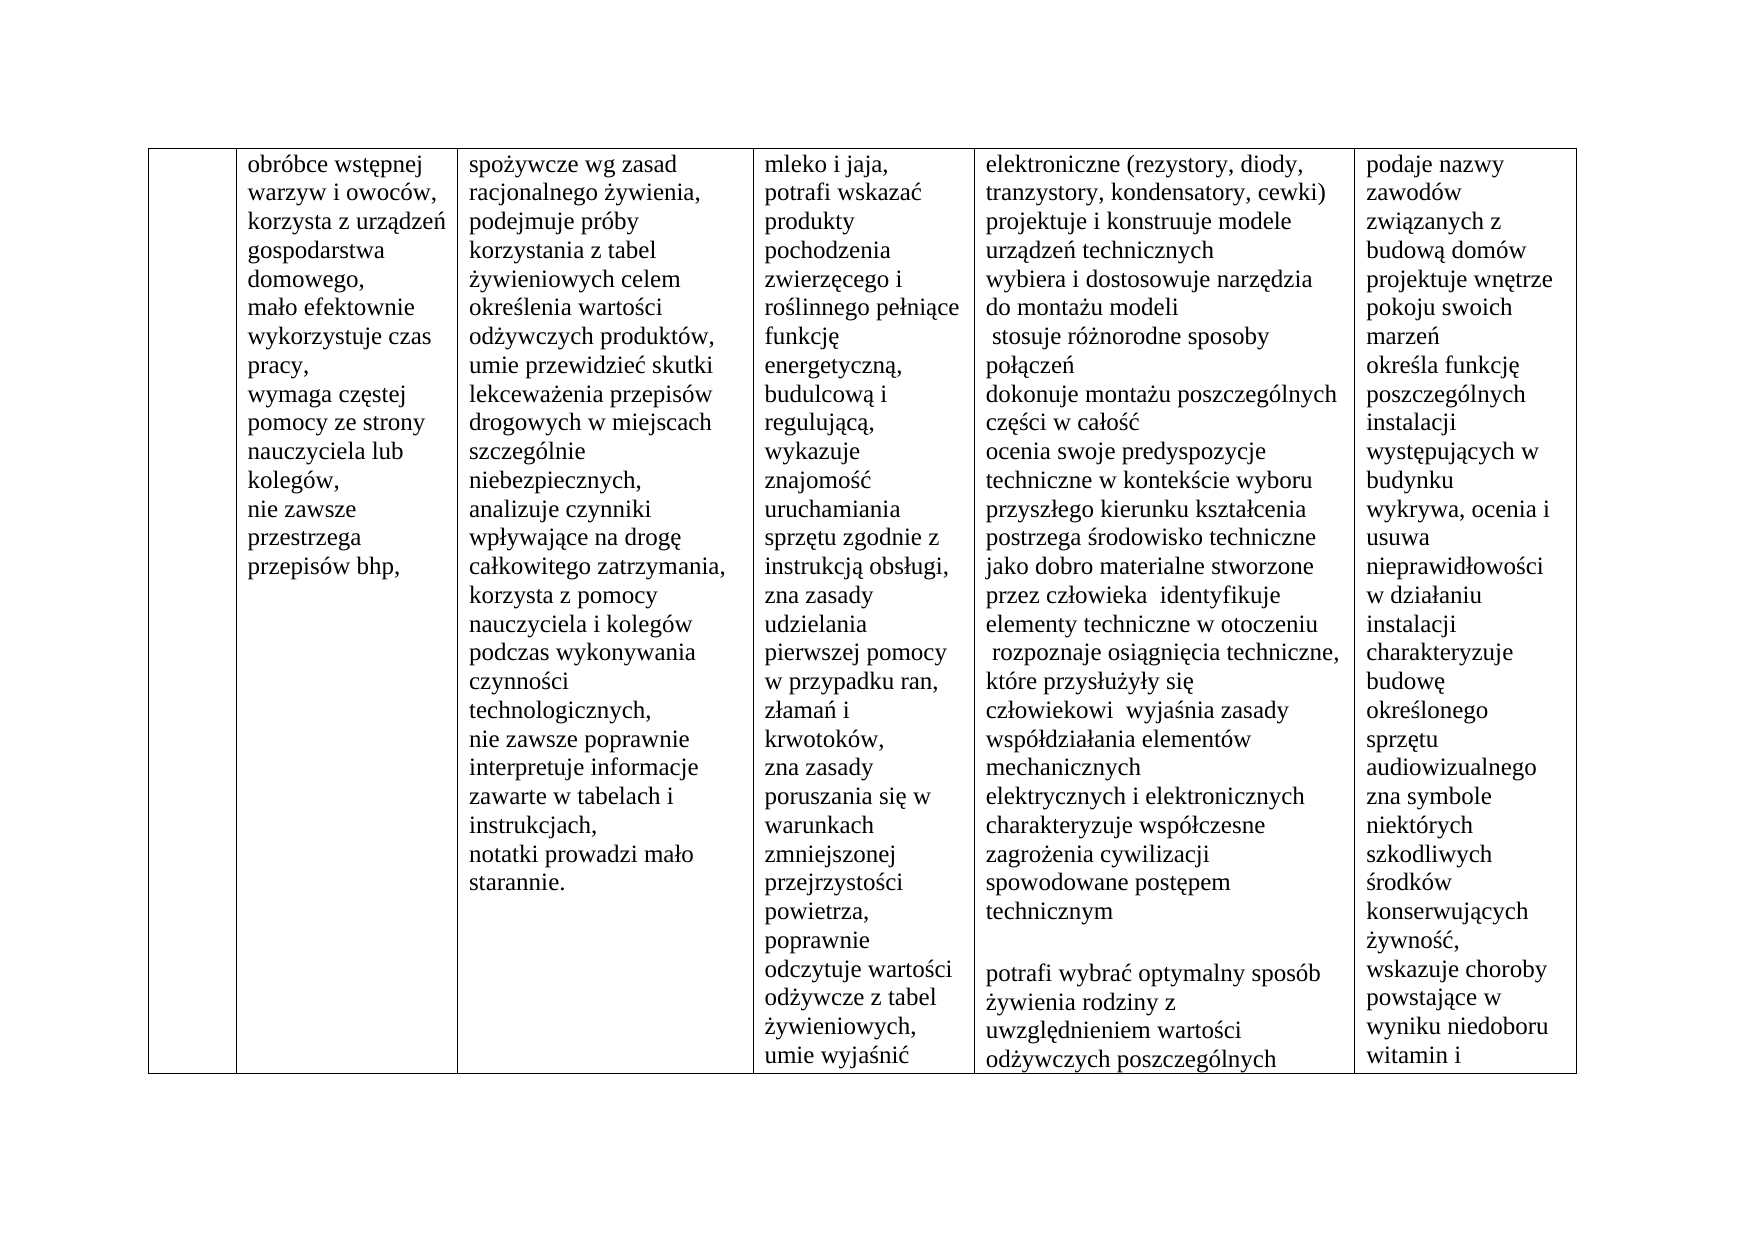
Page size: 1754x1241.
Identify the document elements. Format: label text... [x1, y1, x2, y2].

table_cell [975, 149, 1354, 1073]
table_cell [237, 149, 457, 1073]
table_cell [458, 149, 753, 1073]
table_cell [1355, 149, 1576, 1073]
table_cell 6 [149, 149, 236, 1073]
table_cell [754, 149, 974, 1073]
